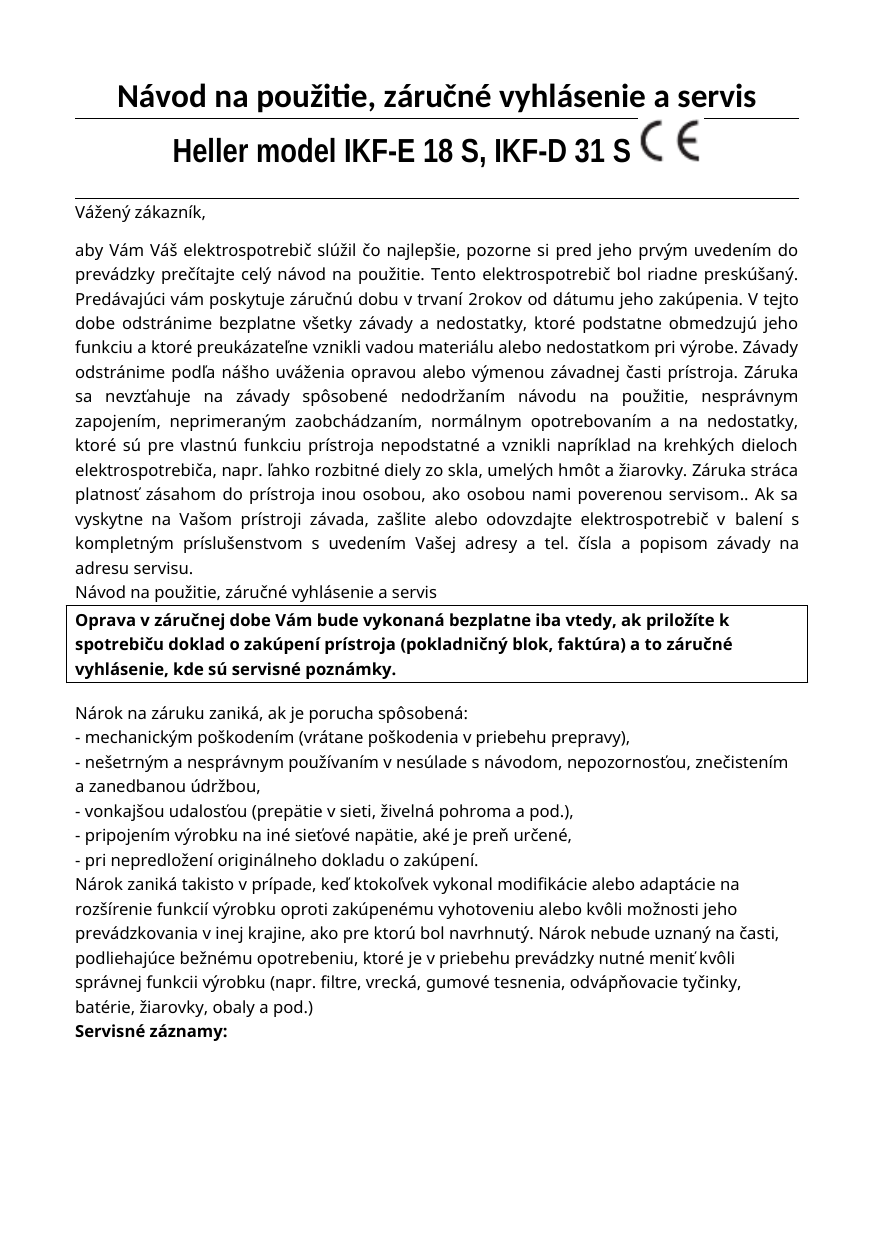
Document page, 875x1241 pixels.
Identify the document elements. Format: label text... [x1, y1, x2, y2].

picture [638, 118, 704, 163]
subtitle Heller model IKF-E 18 S, IKF-D 31 S [75, 119, 799, 170]
text Vážený zákazník, [75, 201, 799, 224]
text - pri nepredložení originálneho dokladu o zakúpení. [75, 848, 799, 871]
text Servisné záznamy: [75, 1020, 799, 1043]
text Nárok zaniká takisto v prípade, keď ktokoľvek vykonal modifikácie alebo adaptácie na rozšírenie funkcií výrobku oproti zakúpenému vyhotoveniu alebo kvôli možnosti jeho prevádzkovania v inej krajine, ako pre ktorú bol navrhnutý. Nárok nebude uznaný na časti, podliehajúce bežnému opotrebeniu, ktoré je v priebehu prevádzky nutné meniť kvôli správnej funkcii výrobku (napr. filtre, vrecká, gumové tesnenia, odvápňovacie tyčinky, batérie, žiarovky, obaly a pod.) [75, 873, 799, 1018]
text Oprava v záručnej dobe Vám bude vykonaná bezplatne iba vtedy, ak priložíte k spotrebiču doklad o zakúpení prístroja (pokladničný blok, faktúra) a to záručné vyhlásenie, kde sú servisné poznámky. [67, 606, 807, 682]
text - nešetrným a nesprávnym používaním v nesúlade s návodom, nepozornosťou, znečistením a zanedbanou údržbou, [75, 751, 799, 798]
title Návod na použitie, záručné vyhlásenie a servis [75, 75, 799, 118]
text aby Vám Váš elektrospotrebič slúžil čo najlepšie, pozorne si pred jeho prvým uvedením do prevádzky prečítajte celý návod na použitie. Tento elektrospotrebič bol riadne preskúšaný. Predávajúci vám poskytuje záručnú dobu v trvaní 2rokov od dátumu jeho zakúpenia. V tejto dobe odstránime bezplatne všetky závady a nedostatky, ktoré podstatne obmedzujú jeho funkciu a ktoré preukázateľne vznikli vadou materiálu alebo nedostatkom pri výrobe. Závady odstránime podľa nášho uváženia opravou alebo výmenou závadnej časti prístroja. Záruka sa nevzťahuje na závady spôsobené nedodržaním návodu na použitie, nesprávnym zapojením, neprimeraným zaobchádzaním, normálnym opotrebovaním a na nedostatky, ktoré sú pre vlastnú funkciu prístroja nepodstatné a vznikli napríklad na krehkých dieloch elektrospotrebiča, napr. ľahko rozbitné diely zo skla, umelých hmôt a žiarovky. Záruka stráca platnosť zásahom do prístroja inou osobou, ako osobou nami poverenou servisom.. Ak sa vyskytne na Vašom prístroji závada, zašlite alebo odovzdajte elektrospotrebič v balení s kompletným príslušenstvom s uvedením Vašej adresy a tel. čísla a popisom závady na adresu servisu. [75, 238, 799, 579]
text Návod na použitie, záručné vyhlásenie a servis [75, 581, 799, 603]
text Nárok na záruku zaniká, ak je porucha spôsobená: [75, 702, 799, 724]
text - mechanickým poškodením (vrátane poškodenia v priebehu prepravy), [75, 726, 799, 749]
text - vonkajšou udalosťou (prepätie v sieti, živelná pohroma a pod.), [75, 799, 799, 822]
text - pripojením výrobku na iné sieťové napätie, aké je preň určené, [75, 824, 799, 847]
